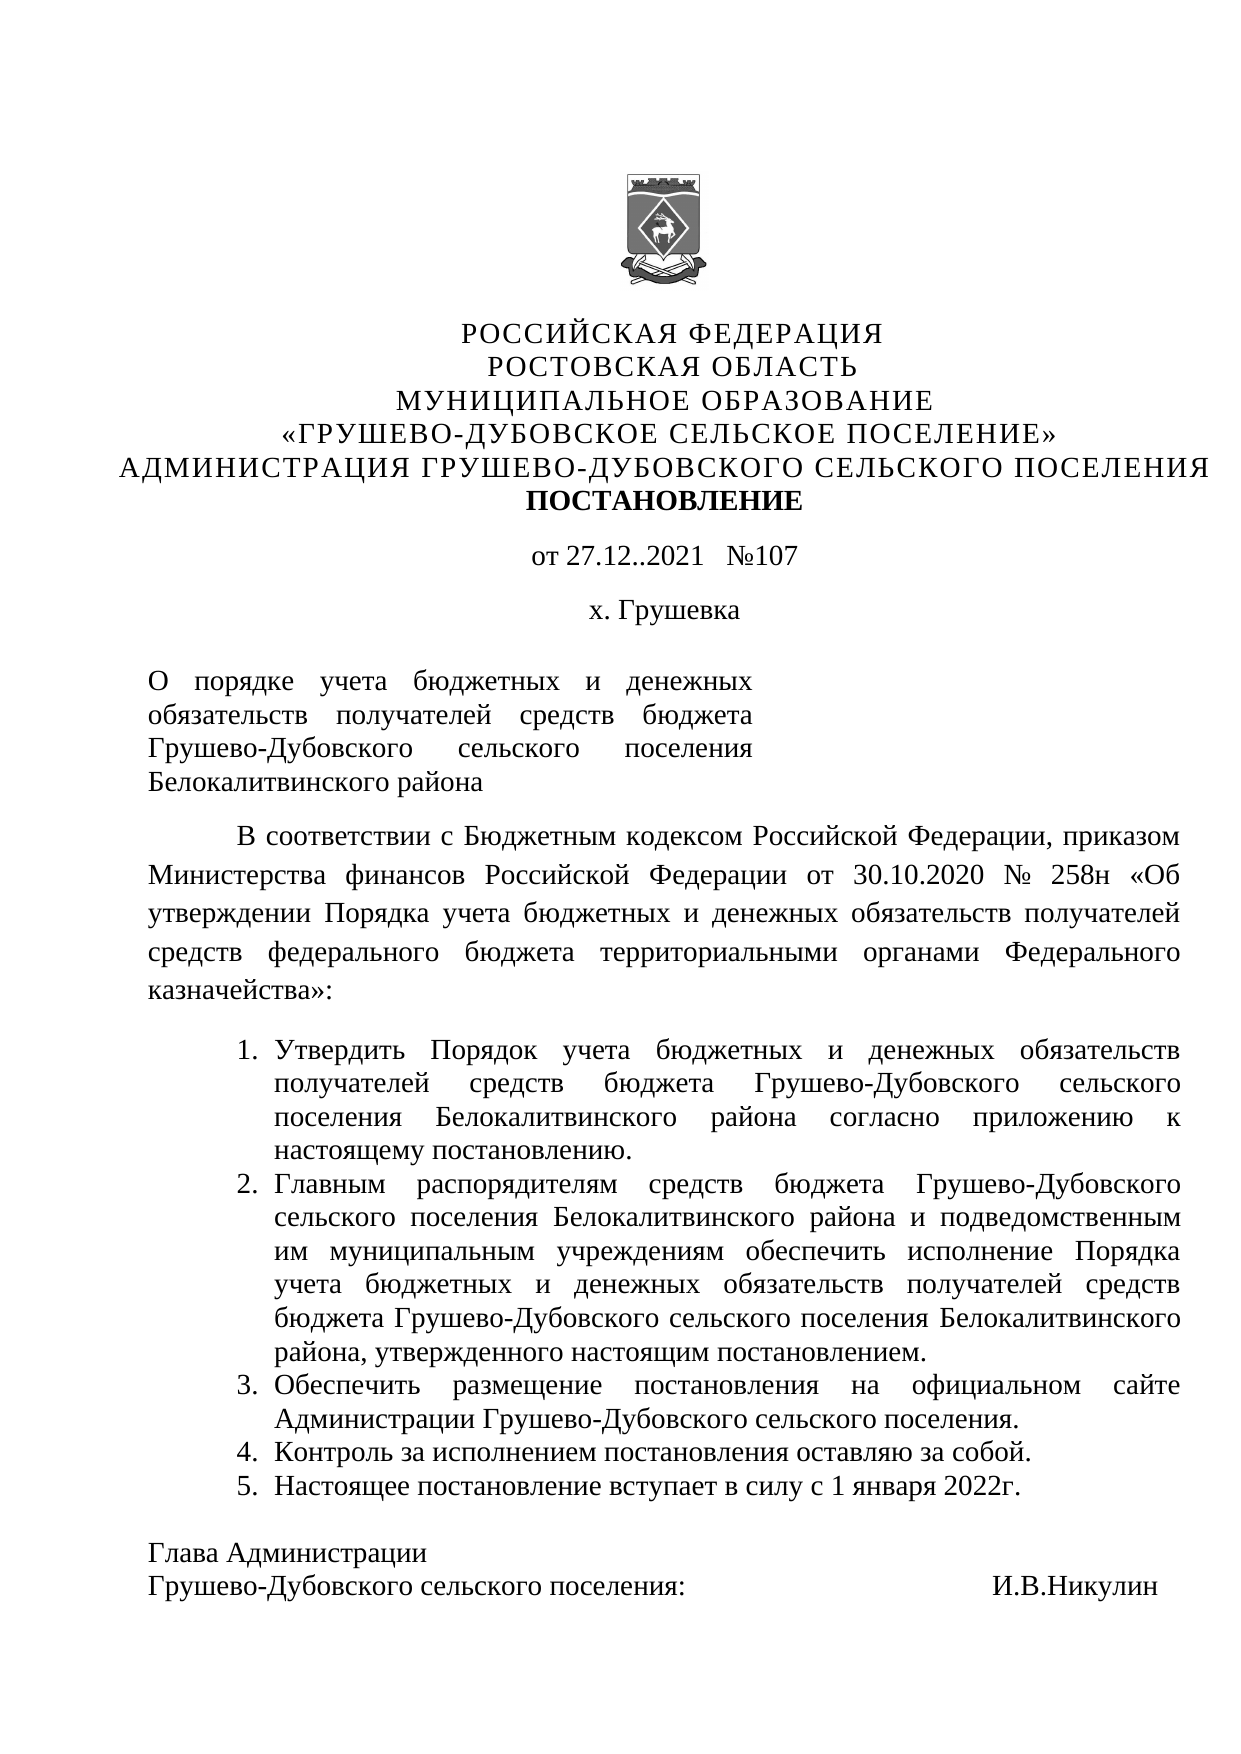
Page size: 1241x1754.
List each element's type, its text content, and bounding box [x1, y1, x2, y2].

list Утвердить Порядок учета бюджетных и денежных обязательств получателей средств бюджета Грушево-Дубовского сельского поселения Белокалитвинского района согласно приложению к настоящему постановлению. [236, 1032, 1181, 1166]
text АДМИНИСТРАЦИЯ ГРУШЕВО-ДУБОВСКОГО СЕЛЬСКОГО ПОСЕЛЕНИЯ [118, 450, 1211, 483]
list Обеспечить размещение постановления на официальном сайте Администрации Грушево-Дубовского сельского поселения. [236, 1367, 1181, 1434]
text МУНИЦИПАЛЬНОЕ ОБРАЗОВАНИЕ [118, 383, 1211, 416]
list Настоящее постановление вступает в силу с 1 января 2022г. [236, 1468, 1181, 1501]
text РОССИЙСКАЯ ФЕДЕРАЦИЯ [133, 316, 1211, 349]
text О порядке учета бюджетных и денежных обязательств получателей средств бюджета Грушево-Дубовского сельского поселения Белокалитвинского района [148, 663, 753, 797]
text от 27.12..2021 №107 [148, 538, 1181, 571]
text РОСТОВСКАЯ ОБЛАСТЬ [133, 349, 1211, 383]
text х. Грушевка [148, 592, 1181, 626]
text В соответствии с Бюджетным кодексом Российской Федерации, приказом Министерства финансов Российской Федерации от 30.10.2020 № 258н «Об утверждении Порядка учета бюджетных и денежных обязательств получателей средств федерального бюджета территориальными органами Федерального казначейства»: [148, 818, 1181, 1006]
text Грушево-Дубовского сельского поселения: И.В.Никулин [148, 1568, 1181, 1602]
list Контроль за исполнением постановления оставляю за собой. [236, 1434, 1181, 1468]
picture [620, 171, 709, 291]
text Глава Администрации [148, 1535, 1181, 1568]
text ПОСТАНОВЛЕНИЕ [148, 483, 1181, 517]
text «ГРУШЕВО-ДУБОВСКОЕ СЕЛЬСКОЕ ПОСЕЛЕНИЕ» [118, 416, 1211, 450]
list Главным распорядителям средств бюджета Грушево-Дубовского сельского поселения Белокалитвинского района и подведомственным им муниципальным учреждениям обеспечить исполнение Порядка учета бюджетных и денежных обязательств получателей средств бюджета Грушево-Дубовского сельского поселения Белокалитвинского района, утвержденного настоящим постановлением. [236, 1166, 1181, 1367]
